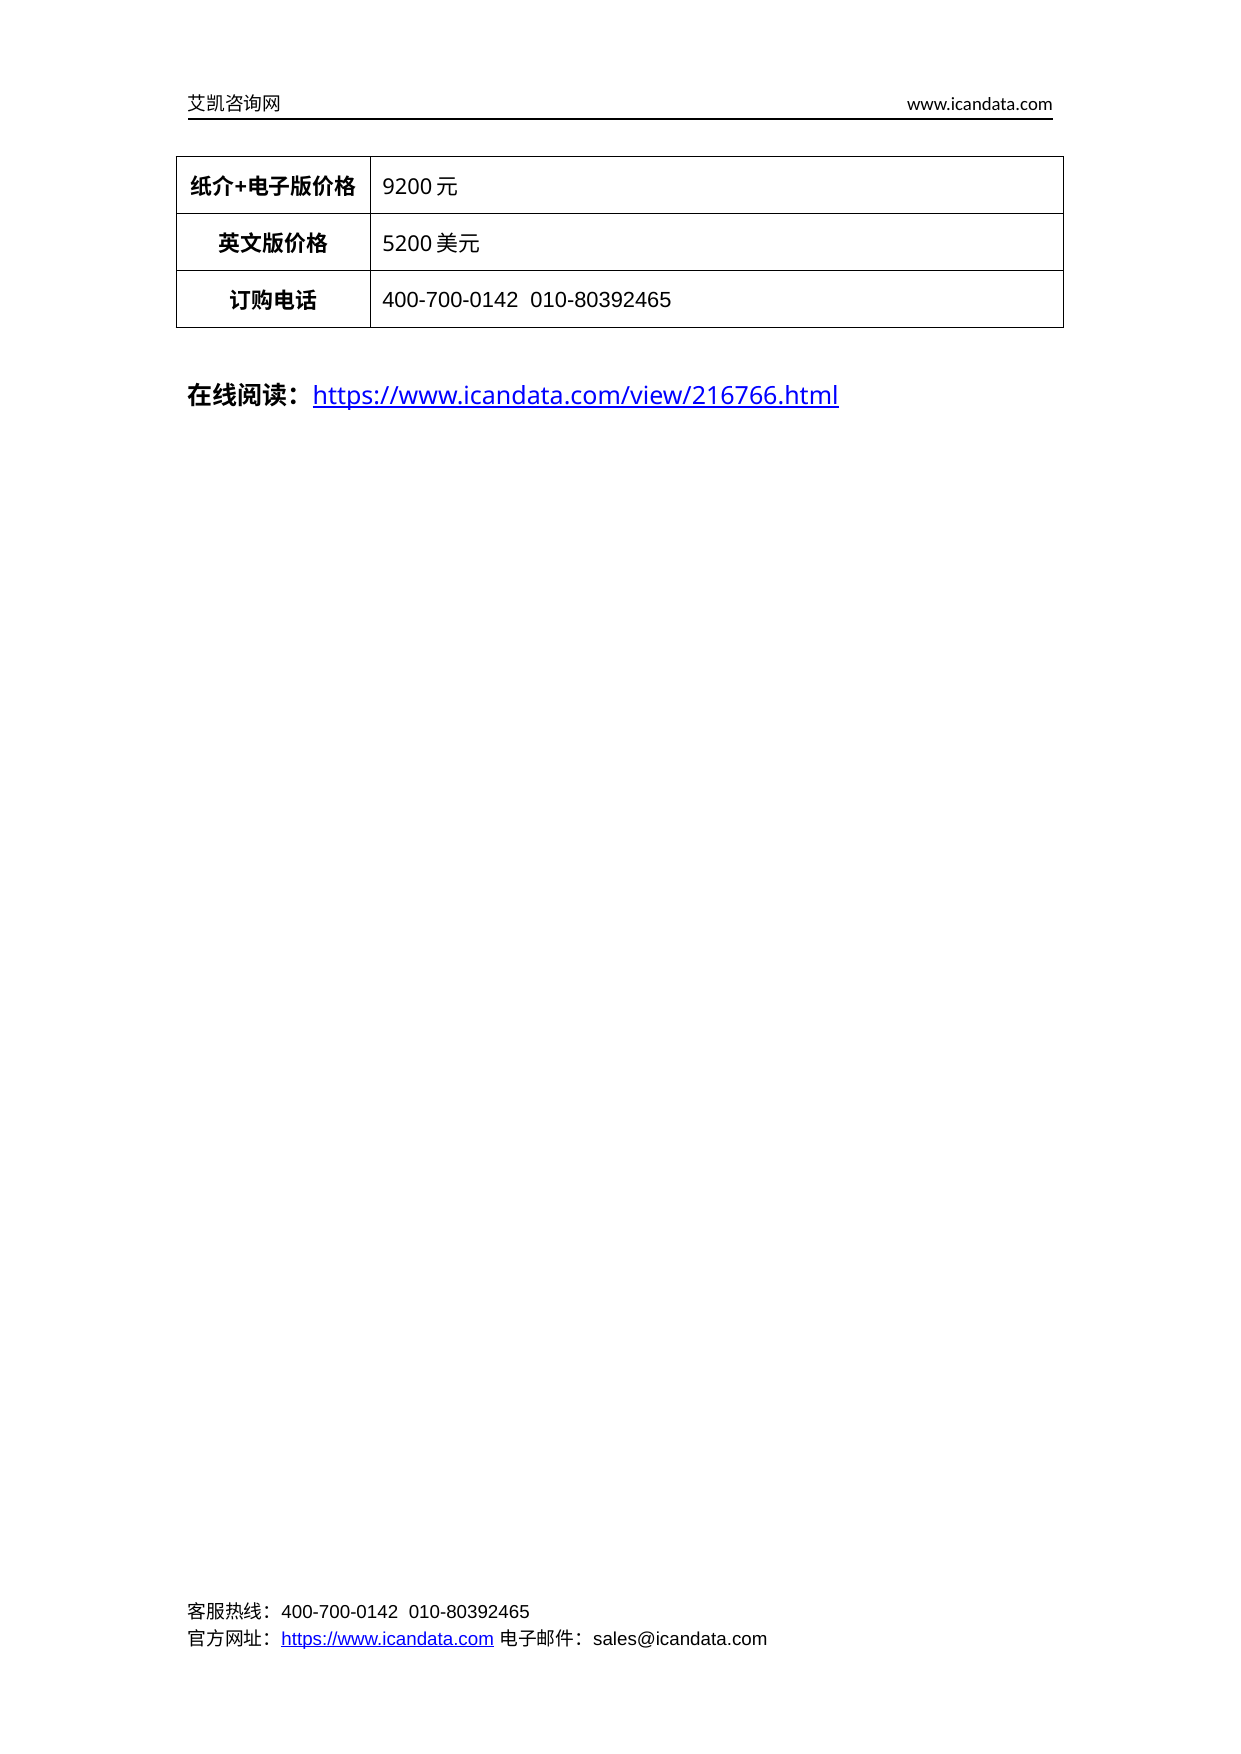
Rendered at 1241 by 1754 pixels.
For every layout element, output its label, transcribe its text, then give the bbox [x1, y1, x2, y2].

text 在线阅读：https://www.icandata.com/view/216766.html [187, 361, 1053, 426]
table_cell 英文版价格 [177, 214, 370, 270]
table_cell 9200元 [371, 157, 1063, 213]
table_cell 订购电话 [177, 271, 370, 327]
table_cell 纸介+电子版价格 [177, 157, 370, 213]
table_cell 400-700-0142 010-80392465 [371, 271, 1063, 327]
table_cell 5200美元 [371, 214, 1063, 270]
